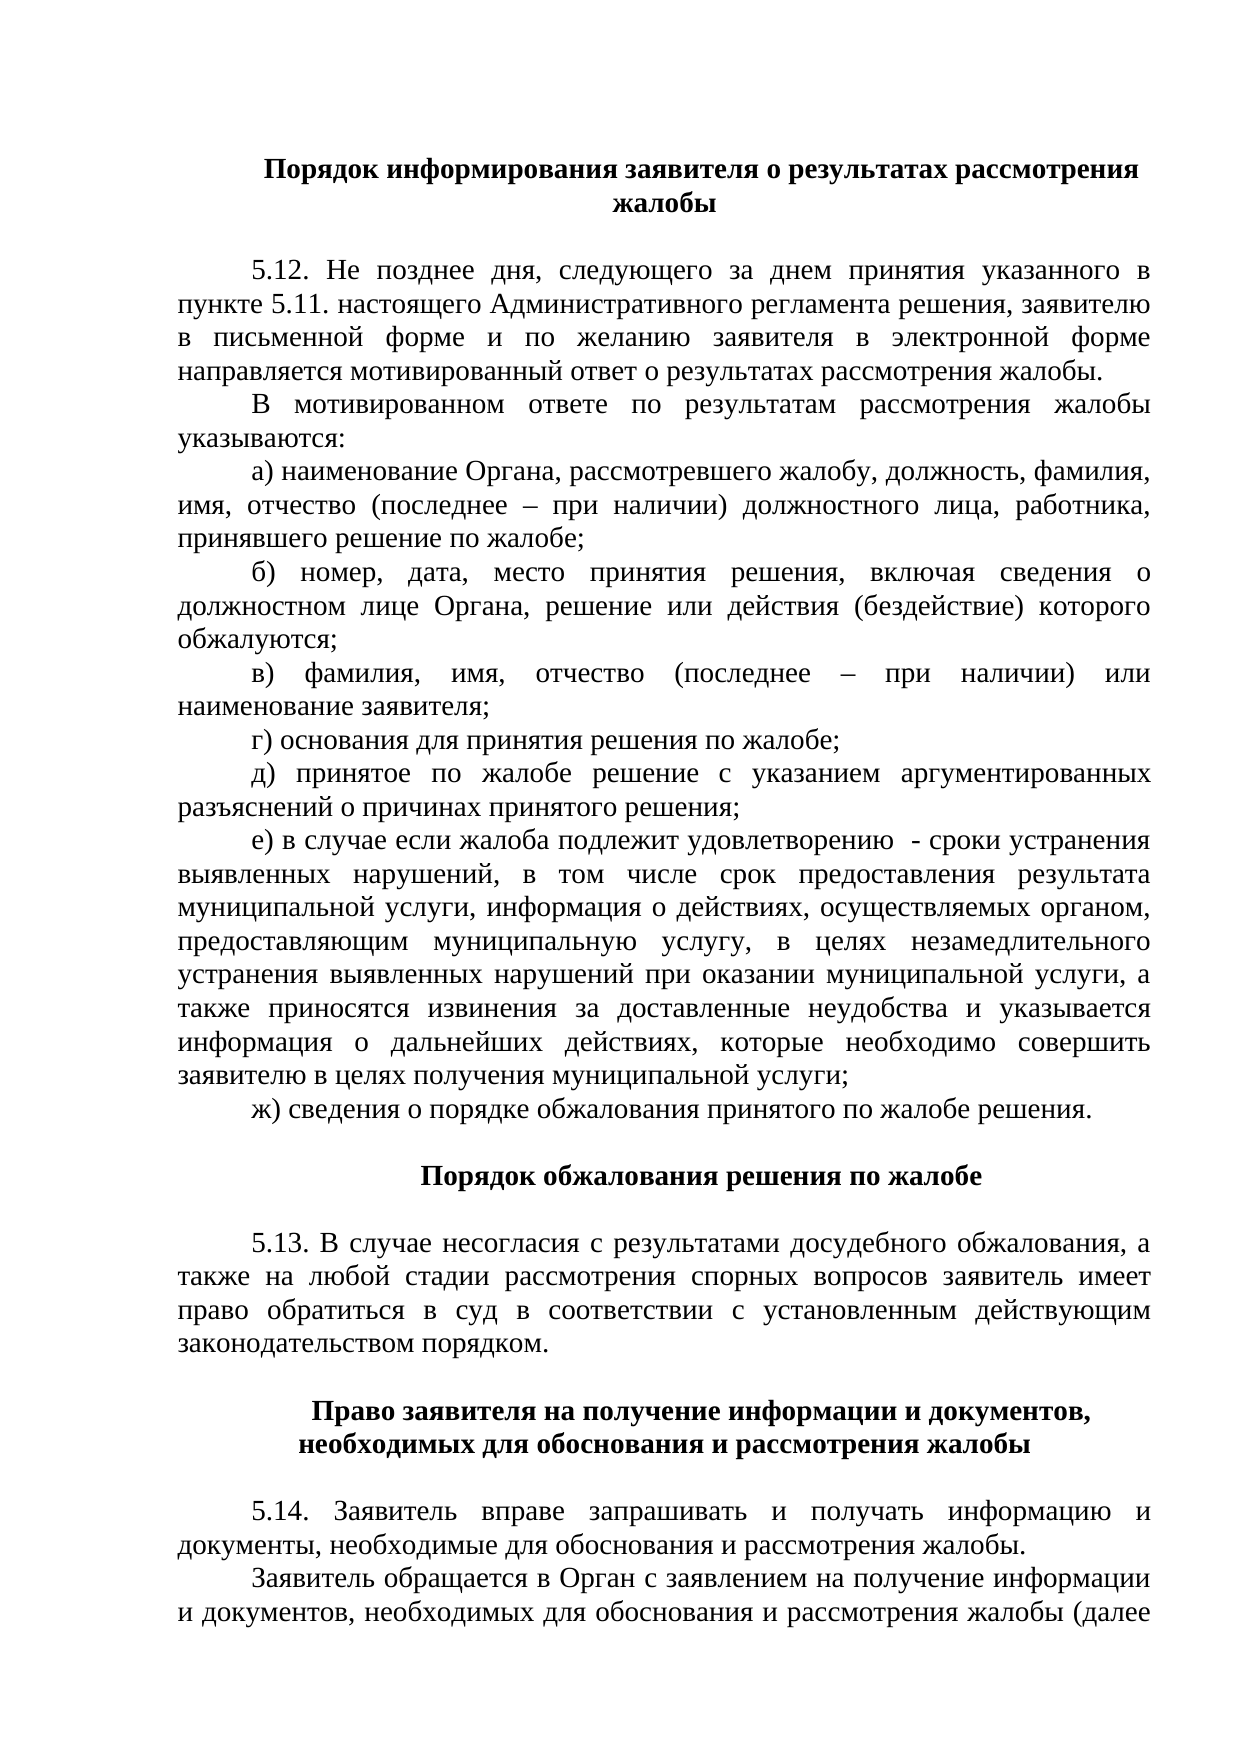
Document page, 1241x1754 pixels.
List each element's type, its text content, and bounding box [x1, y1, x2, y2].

text В мотивированном ответе по результатам рассмотрения жалобы указываются: [177, 386, 1152, 453]
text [177, 1560, 1152, 1627]
text д) принятое по жалобе решение с указанием аргументированных разъяснений о причинах принятого решения; [177, 755, 1152, 822]
text б) номер, дата, место принятия решения, включая сведения о должностном лице Органа, решение или действия (бездействие) которого обжалуются; [177, 554, 1152, 655]
text Порядок обжалования решения по жалобе [177, 1158, 1152, 1191]
text 5.14. Заявитель вправе запрашивать и получать информацию и документы, необходимые для обоснования и рассмотрения жалобы. [177, 1493, 1152, 1560]
text е) в случае если жалоба подлежит удовлетворению - сроки устранения выявленных нарушений, в том числе срок предоставления результата муниципальной услуги, информация о действиях, осуществляемых органом, предоставляющим муниципальную услугу, в целях незамедлительного устранения выявленных нарушений при оказании муниципальной услуги, а также приносятся извинения за доставленные неудобства и указывается информация о дальнейших действиях, которые необходимо совершить заявителю в целях получения муниципальной услуги; [177, 822, 1152, 1091]
text ж) сведения о порядке обжалования принятого по жалобе решения. [177, 1091, 1152, 1124]
text Порядок информирования заявителя о результатах рассмотрения жалобы [177, 152, 1152, 219]
text 5.13. В случае несогласия с результатами досудебного обжалования, а также на любой стадии рассмотрения спорных вопросов заявитель имеет право обратиться в суд в соответствии с установленным действующим законодательством порядком. [177, 1225, 1152, 1359]
text Право заявителя на получение информации и документов, необходимых для обоснования и рассмотрения жалобы [177, 1393, 1152, 1460]
text а) наименование Органа, рассмотревшего жалобу, должность, фамилия, имя, отчество (последнее – при наличии) должностного лица, работника, принявшего решение по жалобе; [177, 453, 1152, 554]
text в) фамилия, имя, отчество (последнее – при наличии) или наименование заявителя; [177, 655, 1152, 722]
text г) основания для принятия решения по жалобе; [177, 722, 1152, 755]
text 5.12. Не позднее дня, следующего за днем принятия указанного в пункте 5.11. настоящего Административного регламента решения, заявителю в письменной форме и по желанию заявителя в электронной форме направляется мотивированный ответ о результатах рассмотрения жалобы. [177, 252, 1152, 386]
